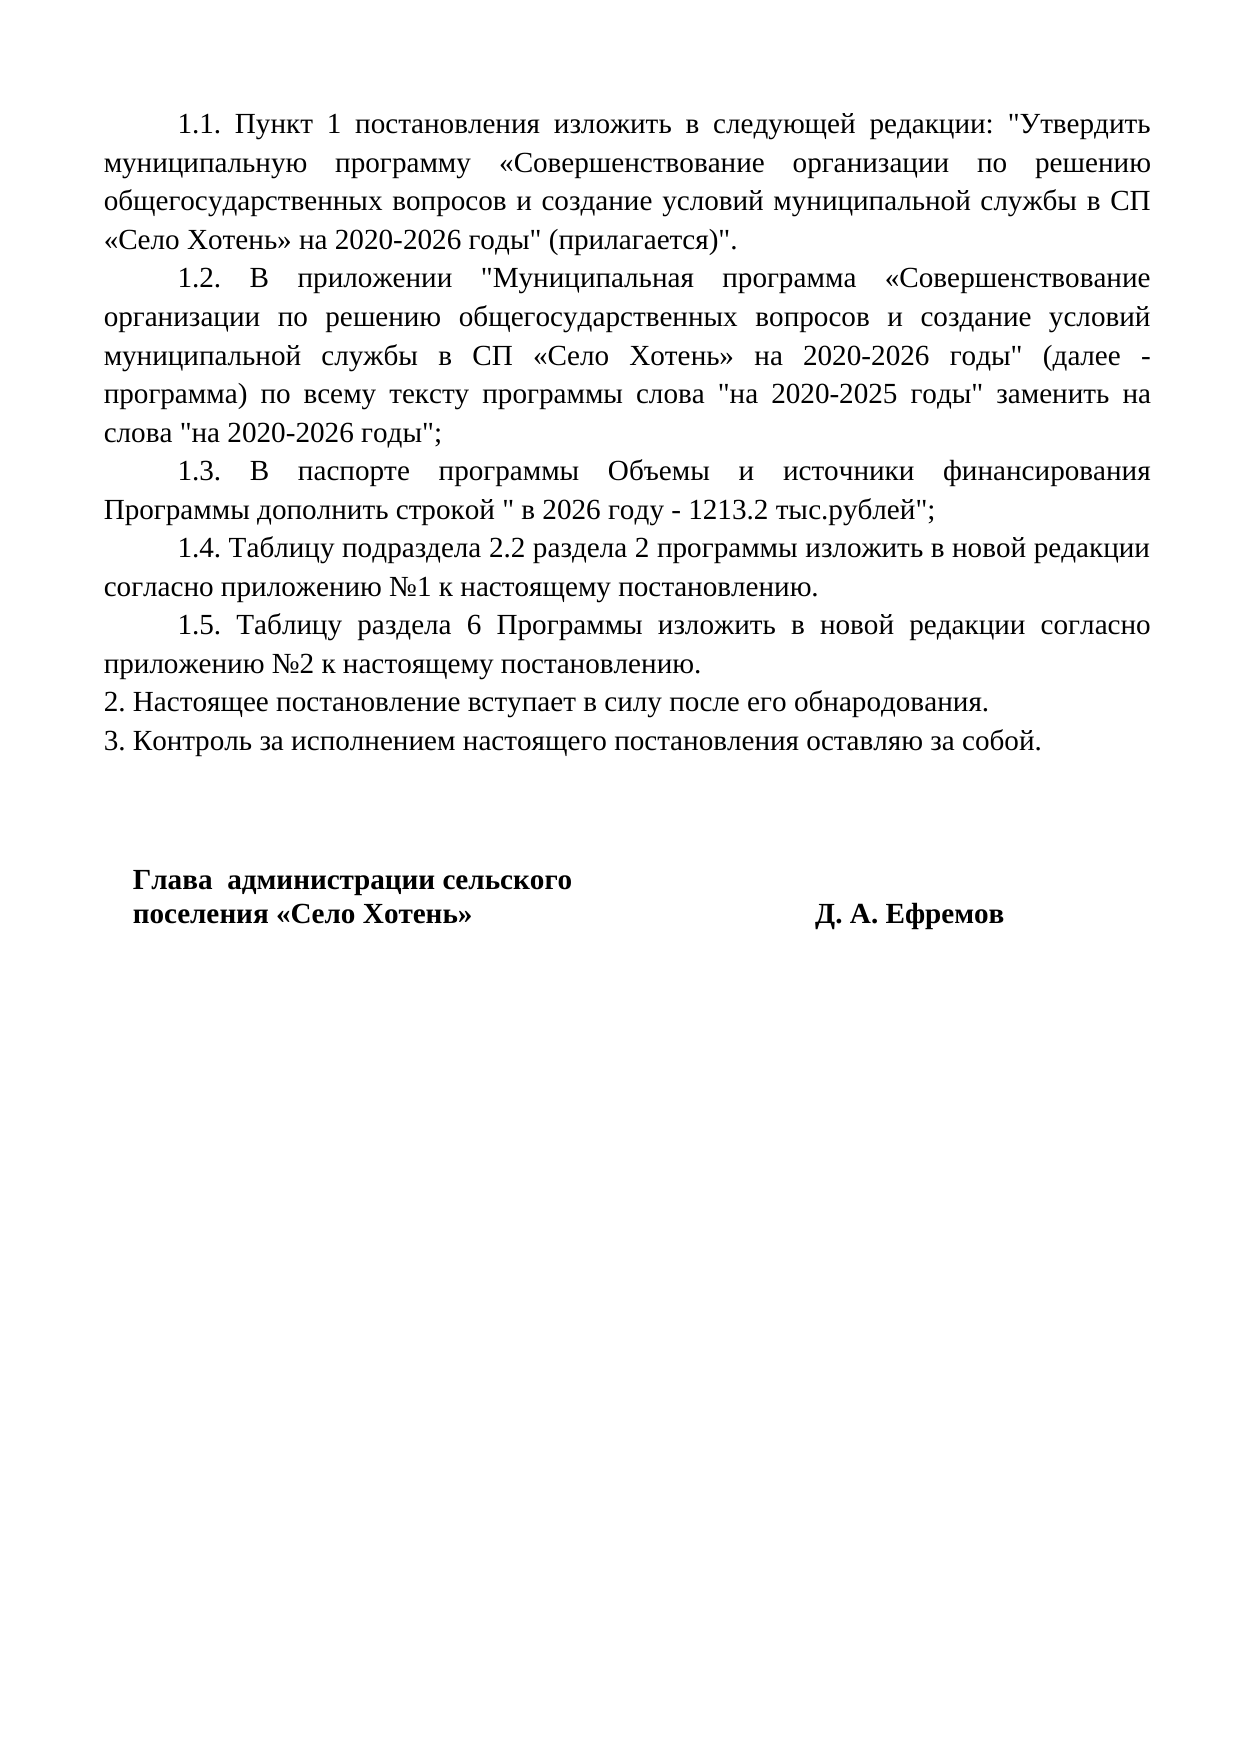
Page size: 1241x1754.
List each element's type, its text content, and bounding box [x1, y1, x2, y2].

text 1.4. Таблицу подраздела 2.2 раздела 2 программы изложить в новой редакции согласно приложению №1 к настоящему постановлению. [103, 530, 1152, 602]
text Глава администрации сельского [103, 862, 1152, 896]
text 2. Настоящее постановление вступает в силу после его обнародования. [103, 684, 1152, 718]
text 3. Контроль за исполнением настоящего постановления оставляю за собой. [103, 723, 1152, 757]
text 1.1. Пункт 1 постановления изложить в следующей редакции: "Утвердить муниципальную программу «Совершенствование организации по решению общегосударственных вопросов и создание условий муниципальной службы в СП «Село Хотень» на 2020-2026 годы" (прилагается)". [103, 106, 1152, 256]
text поселения «Село Хотень» Д. А. Ефремов [103, 896, 1152, 929]
text 1.2. В приложении "Муниципальная программа «Совершенствование организации по решению общегосударственных вопросов и создание условий муниципальной службы в СП «Село Хотень» на 2020-2026 годы" (далее - программа) по всему тексту программы слова "на 2020-2025 годы" заменить на слова "на 2020-2026 годы"; [103, 261, 1152, 448]
list 1.3. В паспорте программы Объемы и источники финансирования Программы дополнить строкой " в 2026 году - 1213.2 тыс.рублей"; [103, 453, 1152, 525]
text 1.5. Таблицу раздела 6 Программы изложить в новой редакции согласно приложению №2 к настоящему постановлению. [103, 607, 1152, 679]
